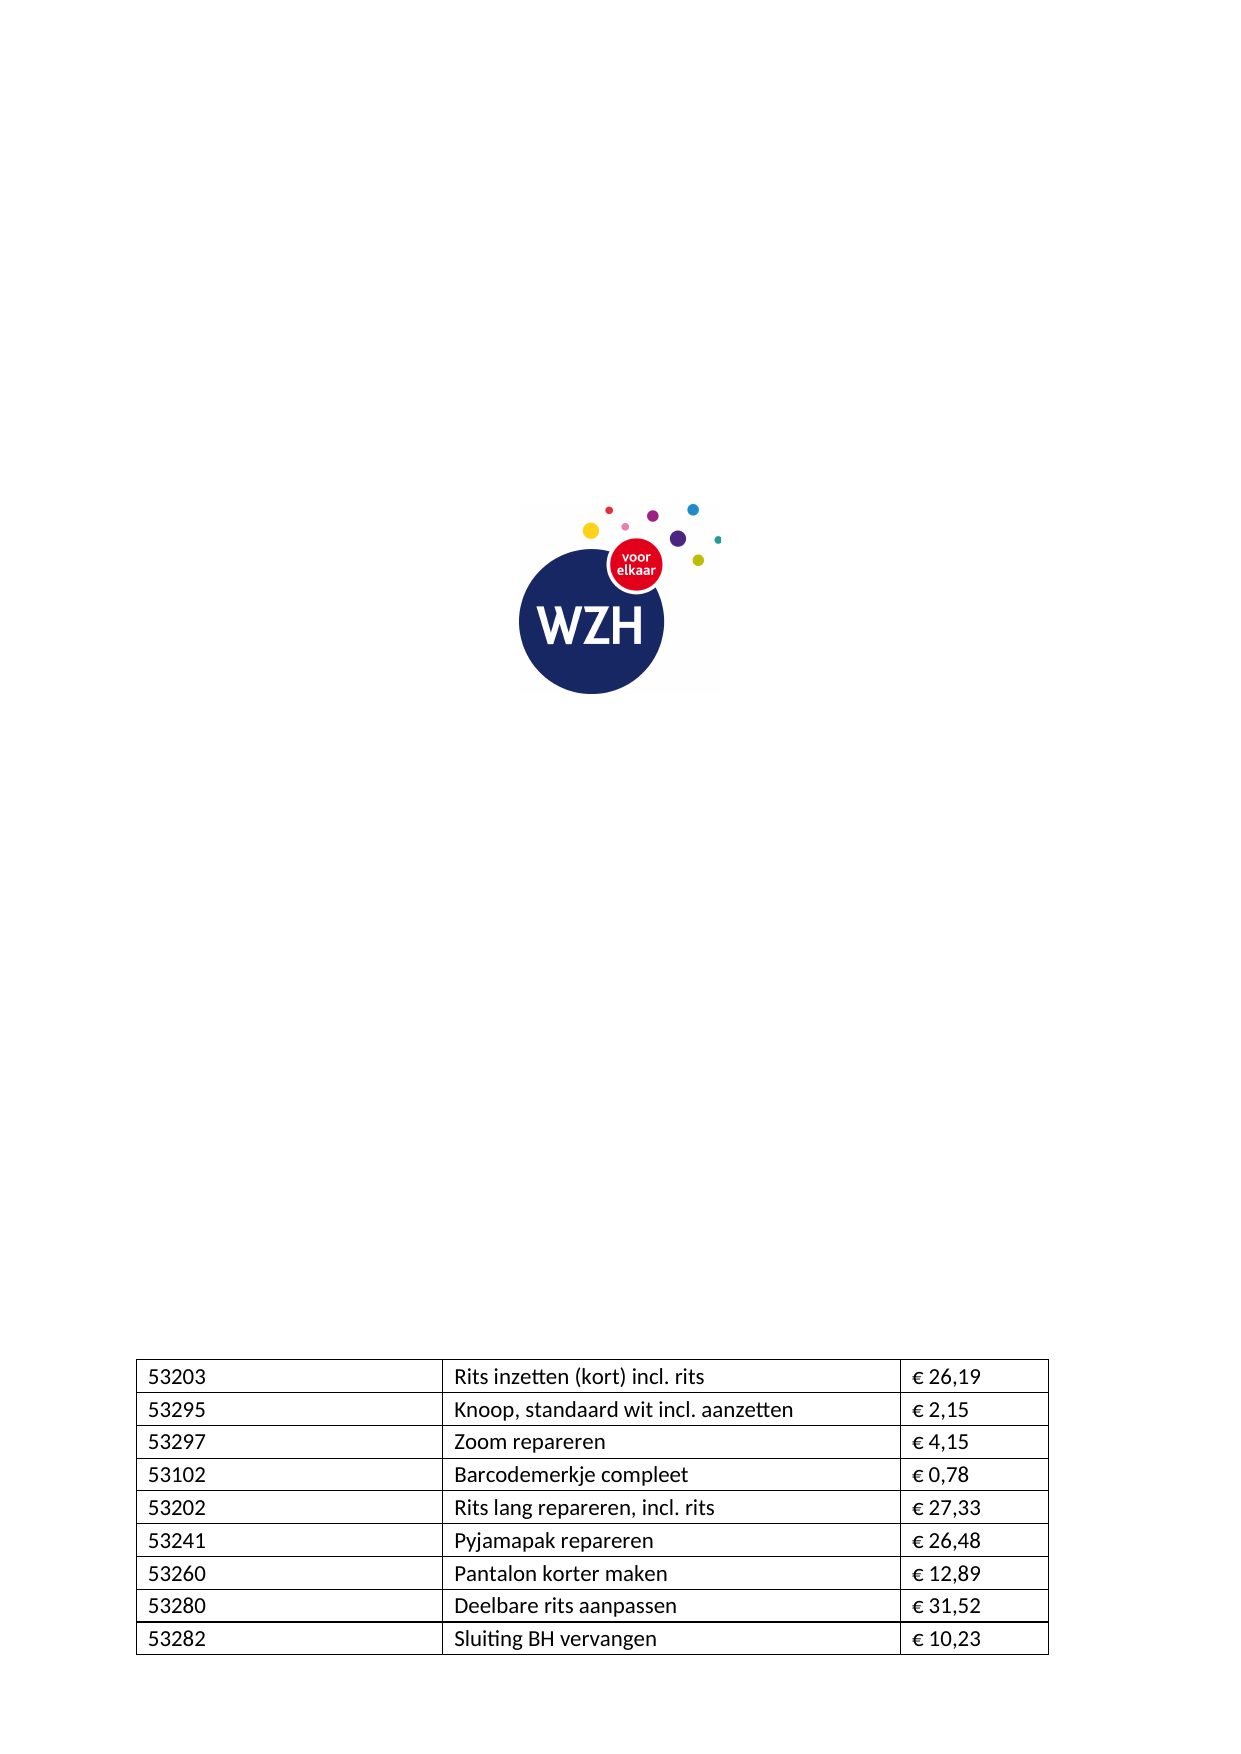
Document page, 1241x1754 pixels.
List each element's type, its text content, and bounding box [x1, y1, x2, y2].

table_cell 53203 [137, 1360, 442, 1392]
table_cell Pantalon korter maken [443, 1557, 900, 1589]
table_cell € 26,19 [901, 1360, 1048, 1392]
table_cell 53297 [137, 1426, 442, 1457]
table_cell € 2,15 [901, 1393, 1048, 1424]
table_cell Deelbare rits aanpassen [443, 1590, 900, 1621]
table_cell Zoom repareren [443, 1426, 900, 1457]
table_cell 53295 [137, 1393, 442, 1424]
picture [519, 504, 722, 694]
table_cell Knoop, standaard wit incl. aanzetten [443, 1393, 900, 1424]
table_cell 53241 [137, 1524, 442, 1556]
table_cell € 4,15 [901, 1426, 1048, 1457]
table_cell Rits lang repareren, incl. rits [443, 1491, 900, 1523]
table_cell € 31,52 [901, 1590, 1048, 1621]
table_cell € 26,48 [901, 1524, 1048, 1556]
table_cell 53102 [137, 1459, 442, 1490]
table_cell 53280 [137, 1590, 442, 1621]
table_cell € 12,89 [901, 1557, 1048, 1589]
table_cell Sluiting BH vervangen [443, 1623, 900, 1654]
table_cell € 10,23 [901, 1623, 1048, 1654]
table_cell Pyjamapak repareren [443, 1524, 900, 1556]
table_cell Rits inzetten (kort) incl. rits [443, 1360, 900, 1392]
table_cell 53202 [137, 1491, 442, 1523]
table_cell € 27,33 [901, 1491, 1048, 1523]
table_cell 53282 [137, 1623, 442, 1654]
table_cell € 0,78 [901, 1459, 1048, 1490]
table_cell Barcodemerkje compleet [443, 1459, 900, 1490]
table_cell 53260 [137, 1557, 442, 1589]
